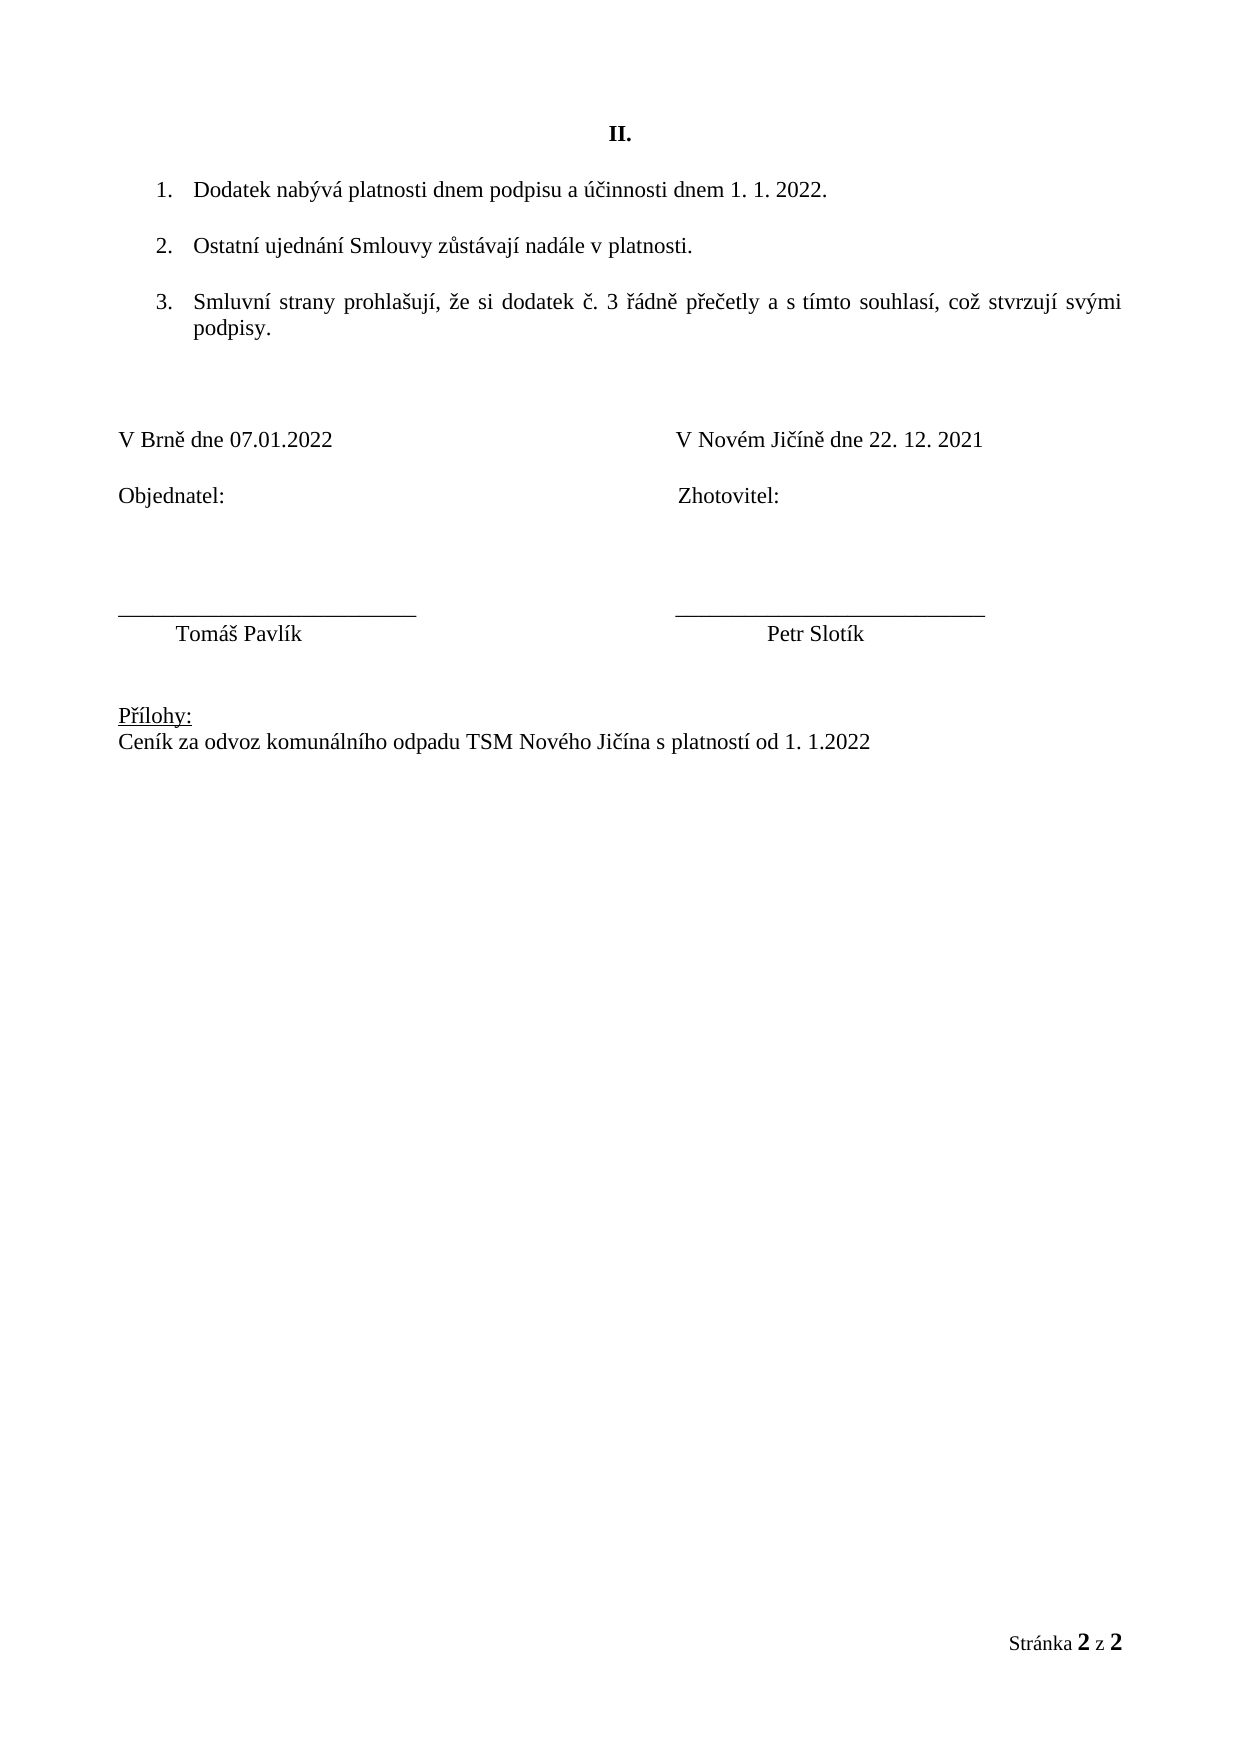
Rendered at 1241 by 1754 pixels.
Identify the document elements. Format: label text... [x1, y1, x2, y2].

list Smluvní strany prohlašují, že si dodatek č. 3 řádně přečetly a s tímto souhlasí, což stvrzují svými podpisy. [156, 288, 1122, 341]
text __________________________ ___________________________ [118, 593, 1122, 620]
list Ostatní ujednání Smlouvy zůstávají nadále v platnosti. [156, 232, 1122, 258]
text Tomáš Pavlík Petr Slotík [118, 620, 1122, 646]
list Dodatek nabývá platnosti dnem podpisu a účinnosti dnem 1. 1. 2022. [156, 176, 1122, 202]
text V Brně dne 07.01.2022 V Novém Jičíně dne 22. 12. 2021 [118, 426, 1122, 452]
text II. [118, 120, 1122, 147]
text Objednatel: Zhotovitel: [118, 482, 1122, 508]
text Ceník za odvoz komunálního odpadu TSM Nového Jičína s platností od 1. 1.2022 [118, 728, 1122, 754]
text Přílohy: [118, 702, 1122, 728]
